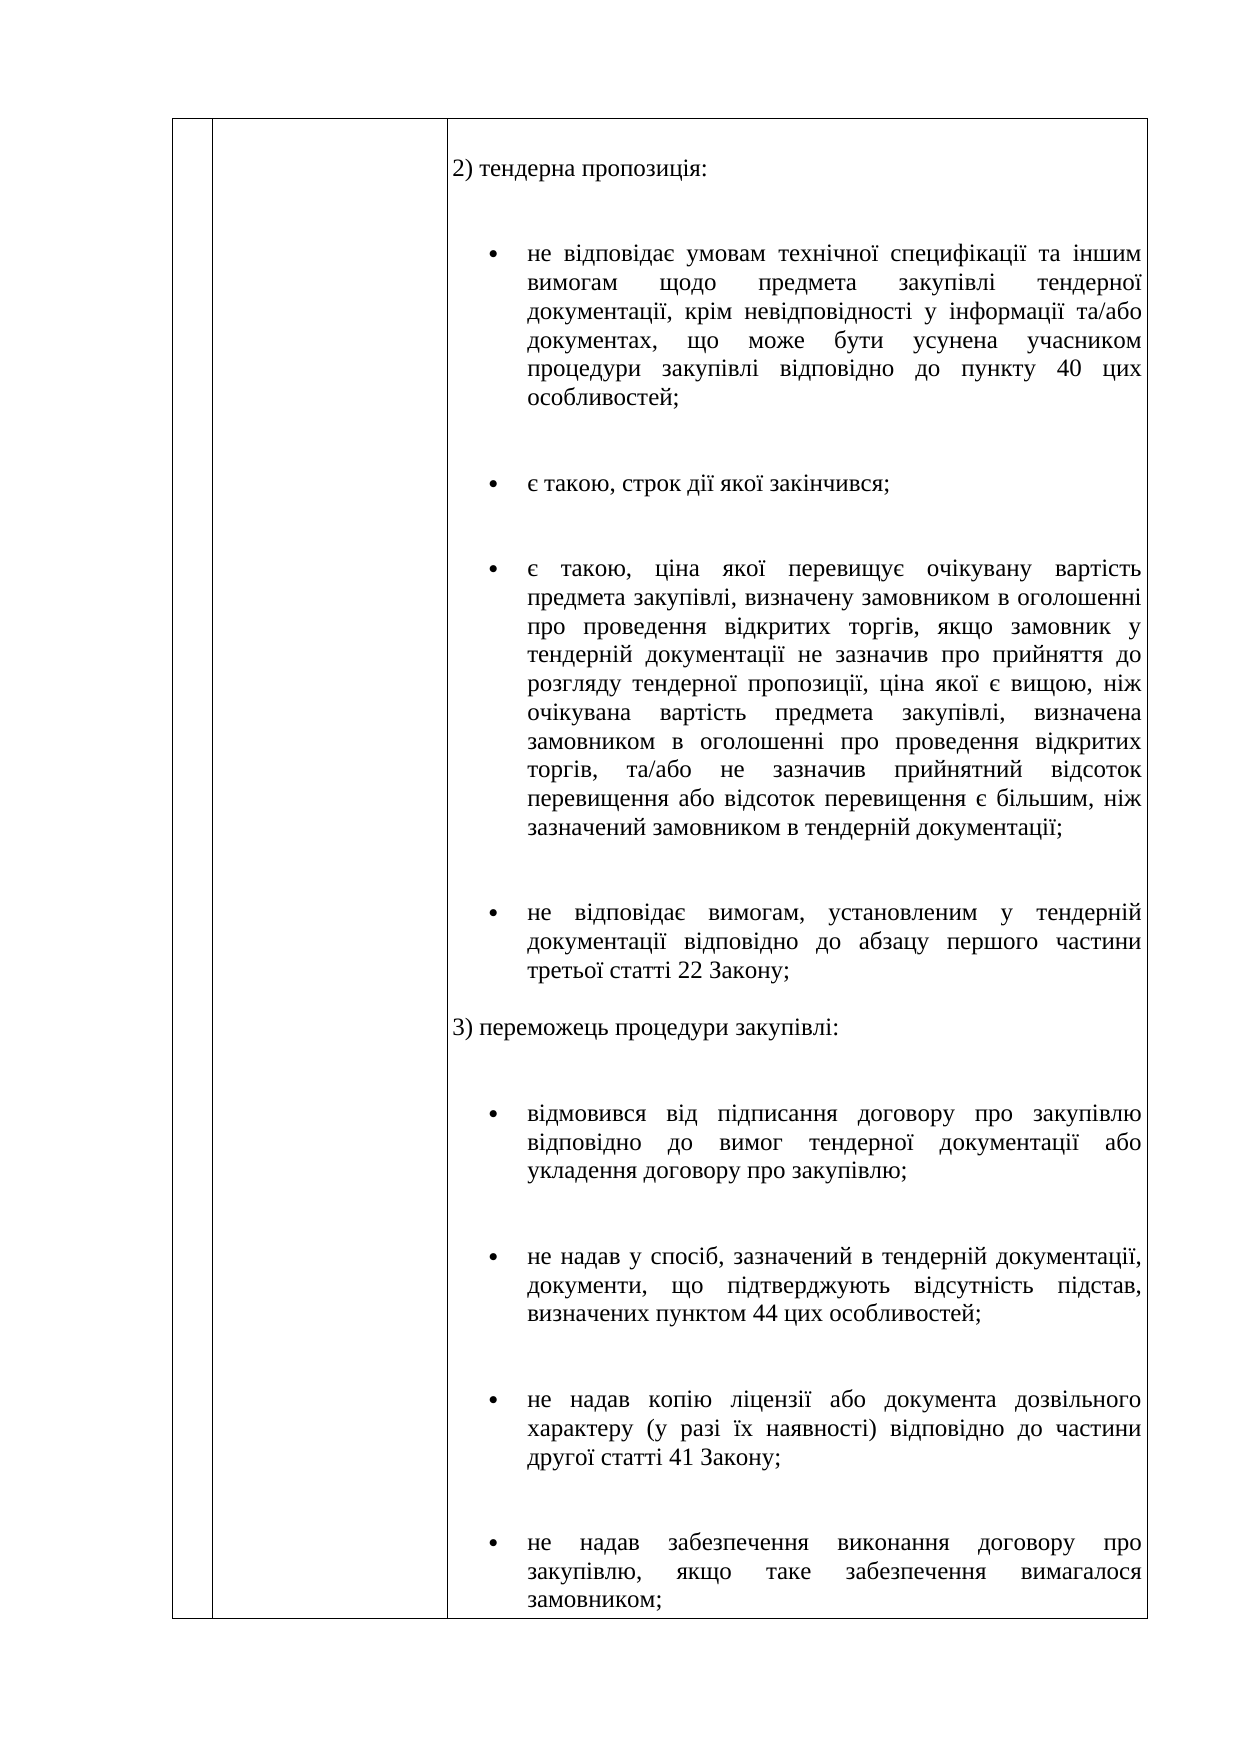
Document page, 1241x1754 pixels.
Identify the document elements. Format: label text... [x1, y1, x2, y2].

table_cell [213, 119, 447, 1618]
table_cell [448, 119, 1147, 1618]
table_cell 3 [173, 119, 212, 1618]
